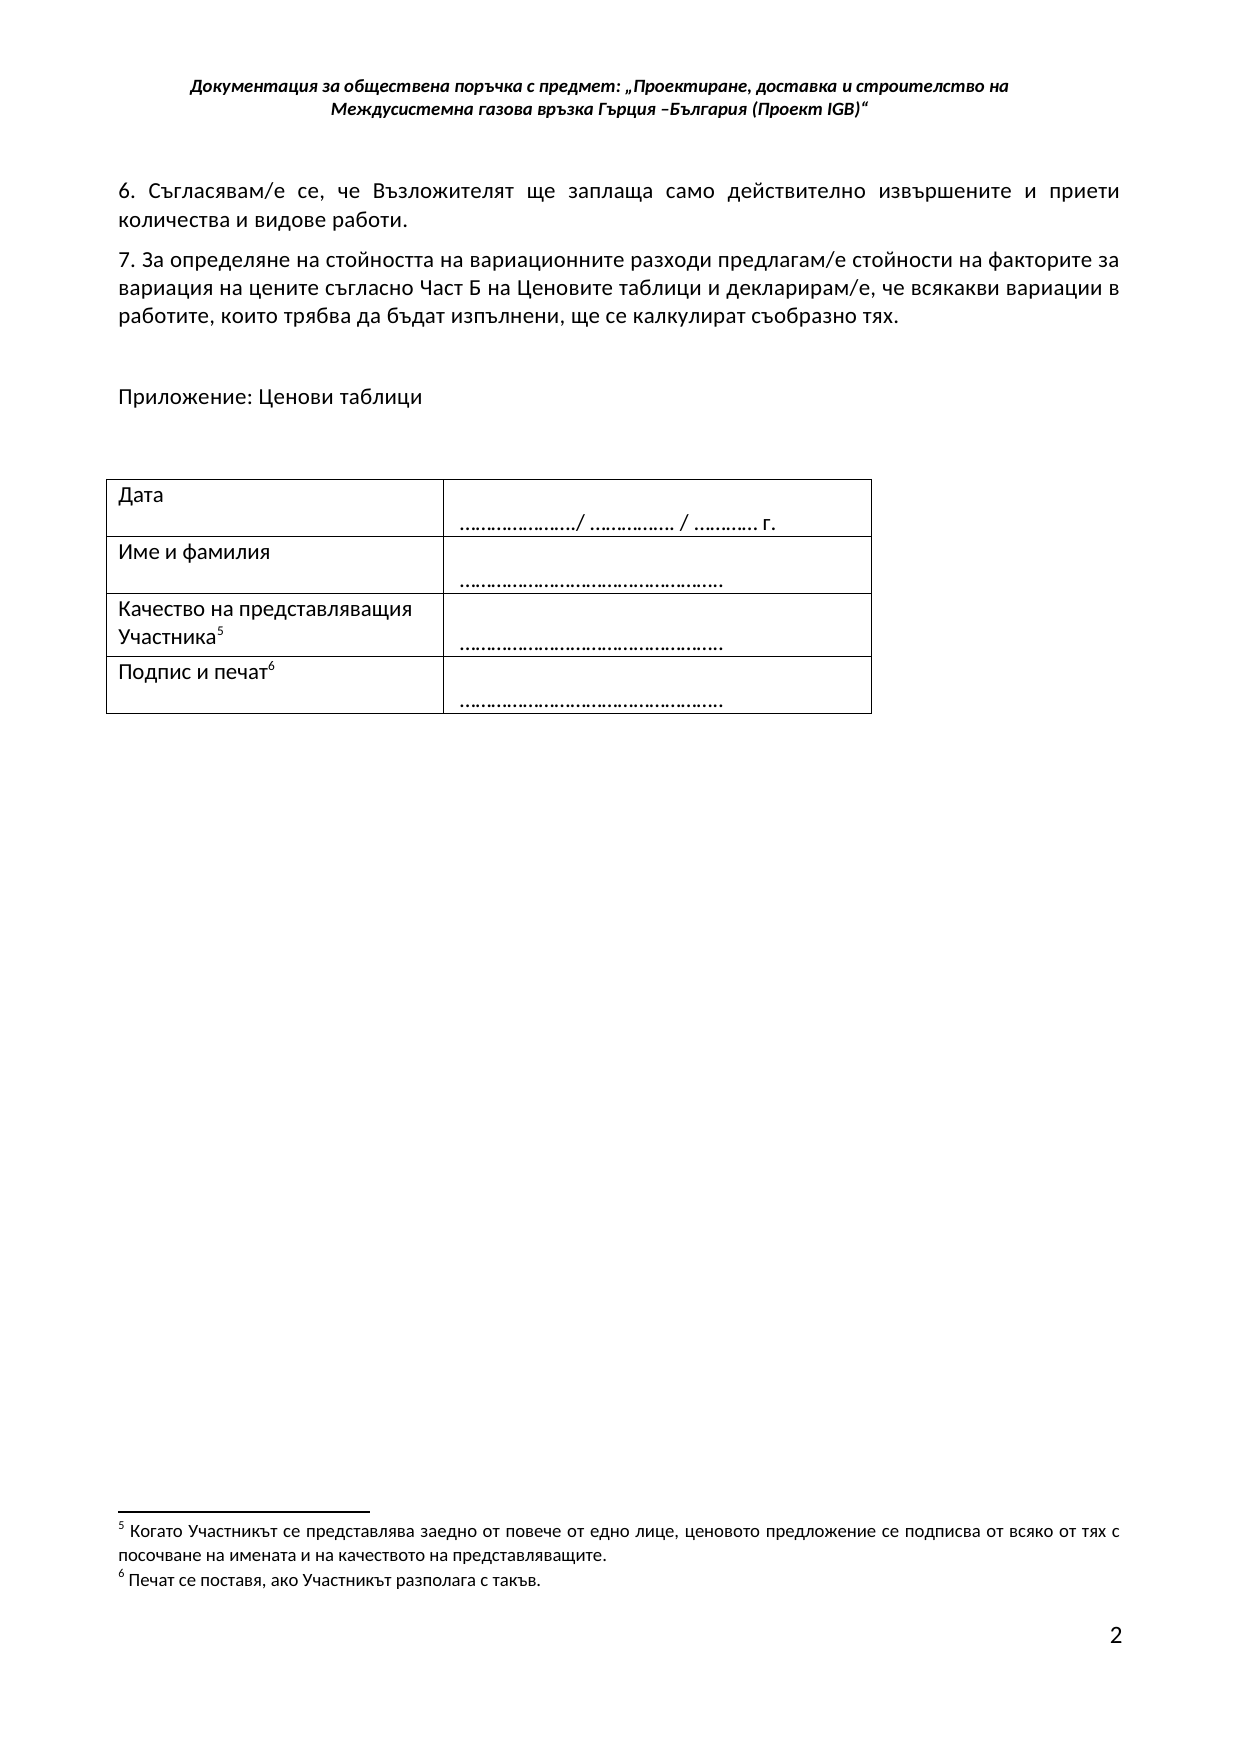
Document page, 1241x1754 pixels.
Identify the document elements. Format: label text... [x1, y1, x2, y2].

table_header …………………./ ……………. / ………… г. [444, 480, 871, 536]
table_cell Качество на представляващия Участника [107, 594, 443, 656]
table_cell ………………………………………….. [444, 594, 871, 656]
table_header Дата [107, 480, 443, 536]
text Приложение: Ценови таблици [118, 382, 1122, 410]
table_cell ………………………………………….. [444, 537, 871, 593]
text 6. Съгласявам/е се, че Възложителят ще заплаща само действително извършените и приети количества и видове работи. [118, 177, 1122, 233]
table_cell Име и фамилия [107, 537, 443, 593]
table_cell ………………………………………….. [444, 657, 871, 713]
table_cell Подпис и печат [107, 657, 443, 713]
text 7. За определяне на стойността на вариационните разходи предлагам/е стойности на факторите за вариация на цените съгласно Част Б на Ценовите таблици и декларирам/е, че всякакви вариации в работите, които трябва да бъдат изпълнени, ще се калкулират съобразно тях. [118, 245, 1122, 329]
